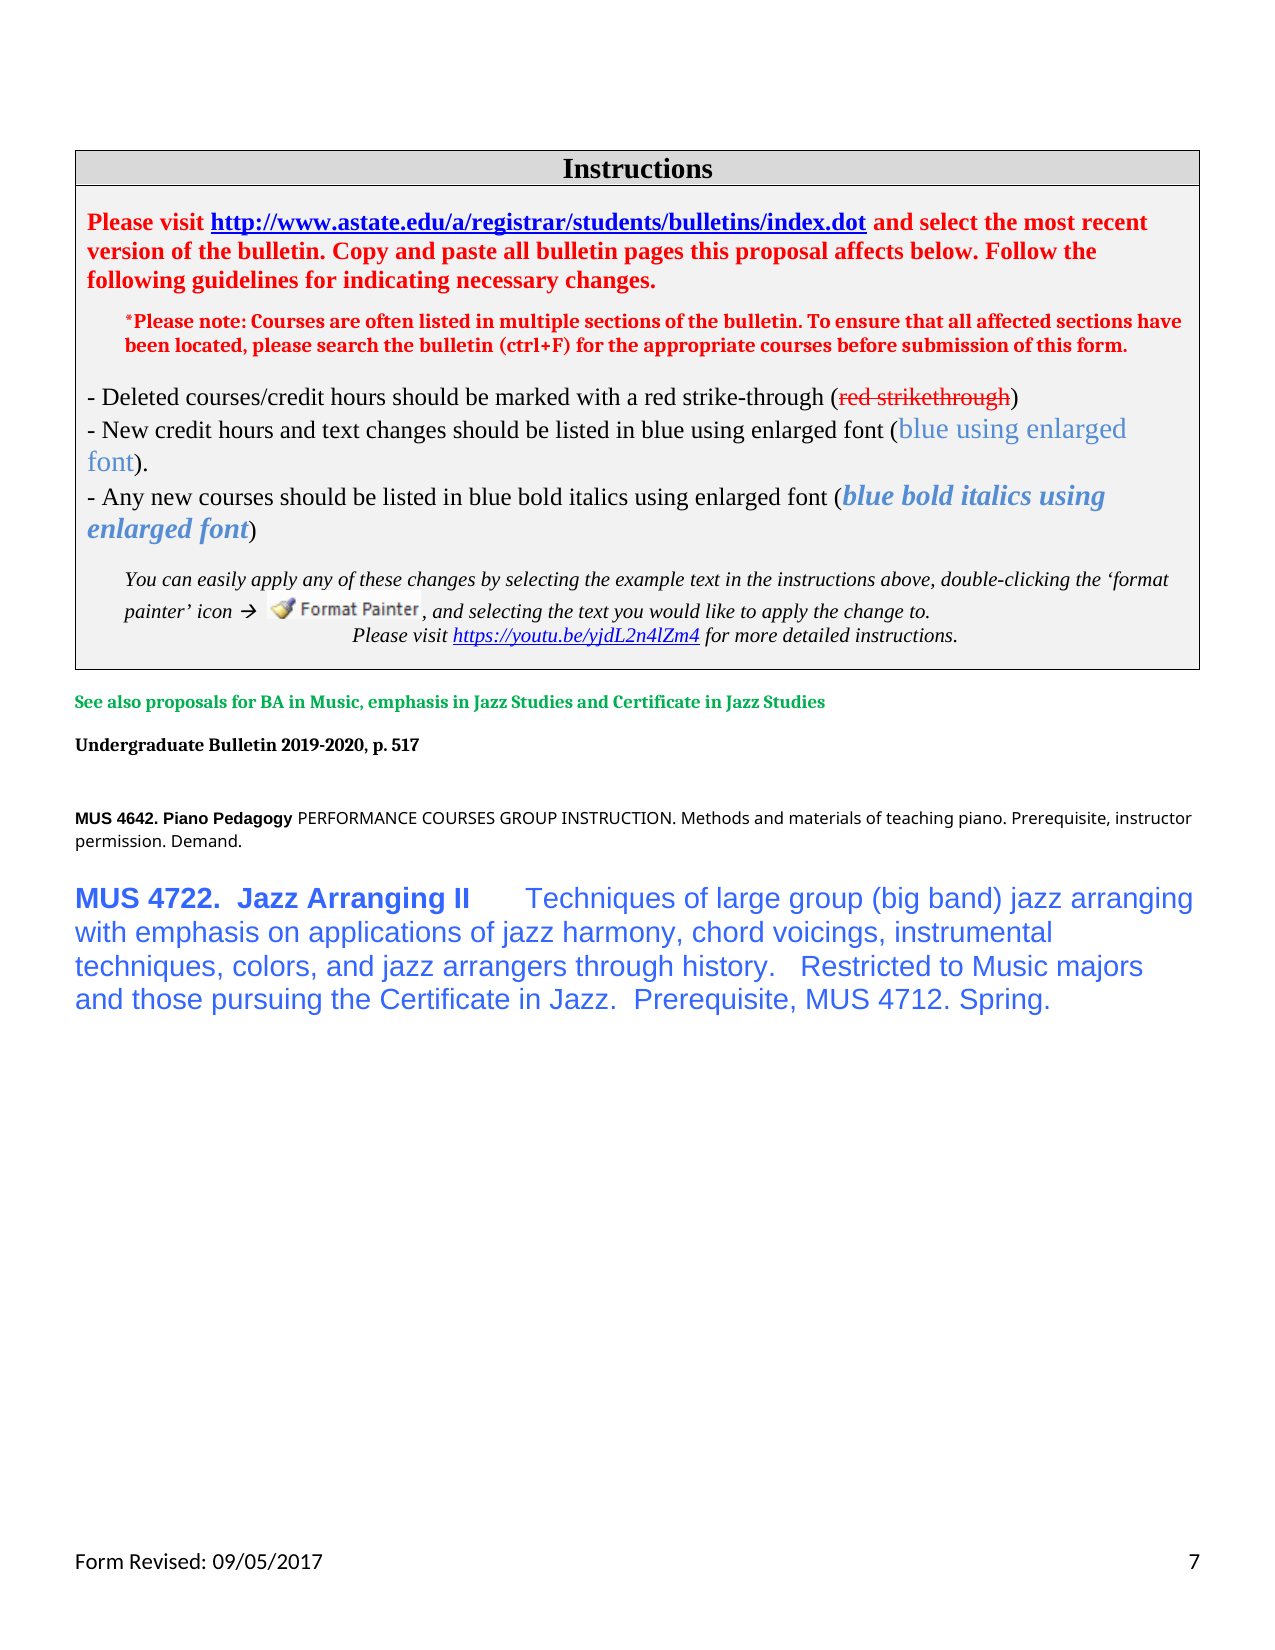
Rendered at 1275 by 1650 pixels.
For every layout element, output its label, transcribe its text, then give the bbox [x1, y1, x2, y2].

table_cell Please visit http://www.astate.edu/a/registrar/students/bulletins/index.dot and select the most recent version of the bulletin. Copy and paste all bulletin pages this proposal affects below. Follow the following guidelines for indicating necessary changes. *Please note: Courses are often listed in multiple sections of the bulletin. To ensure that all affected sections have been located, please search the bulletin (ctrl+F) for the appropriate courses before submission of this form. - Deleted courses/credit hours should be marked with a red strike-through (red strikethrough) - New credit hours and text changes should be listed in blue using enlarged font (blue using enlarged font). - Any new courses should be listed in blue bold italics using enlarged font (blue bold italics using enlarged font) You can easily apply any of these changes by selecting the example text in the instructions above, double-clicking the ‘format painter’ icon , and selecting the text you would like to apply the change to. Please visit https://youtu.be/yjdL2n4lZm4 for more detailed instructions. [76, 186, 1199, 669]
text See also proposals for BA in Music, emphasis in Jazz Studies and Certificate in Jazz Studies [75, 670, 1200, 713]
text MUS 4722. Jazz Arranging II [75, 882, 1200, 1016]
picture [266, 590, 422, 619]
table_header Instructions [76, 151, 1199, 184]
text MUS 4642. Piano Pedagogy PERFORMANCE COURSES GROUP INSTRUCTION. Methods and materials of teaching piano. Prerequisite, instructor permission. Demand. [75, 807, 1200, 852]
text Undergraduate Bulletin 2019-2020, p. 517 [75, 735, 1200, 756]
